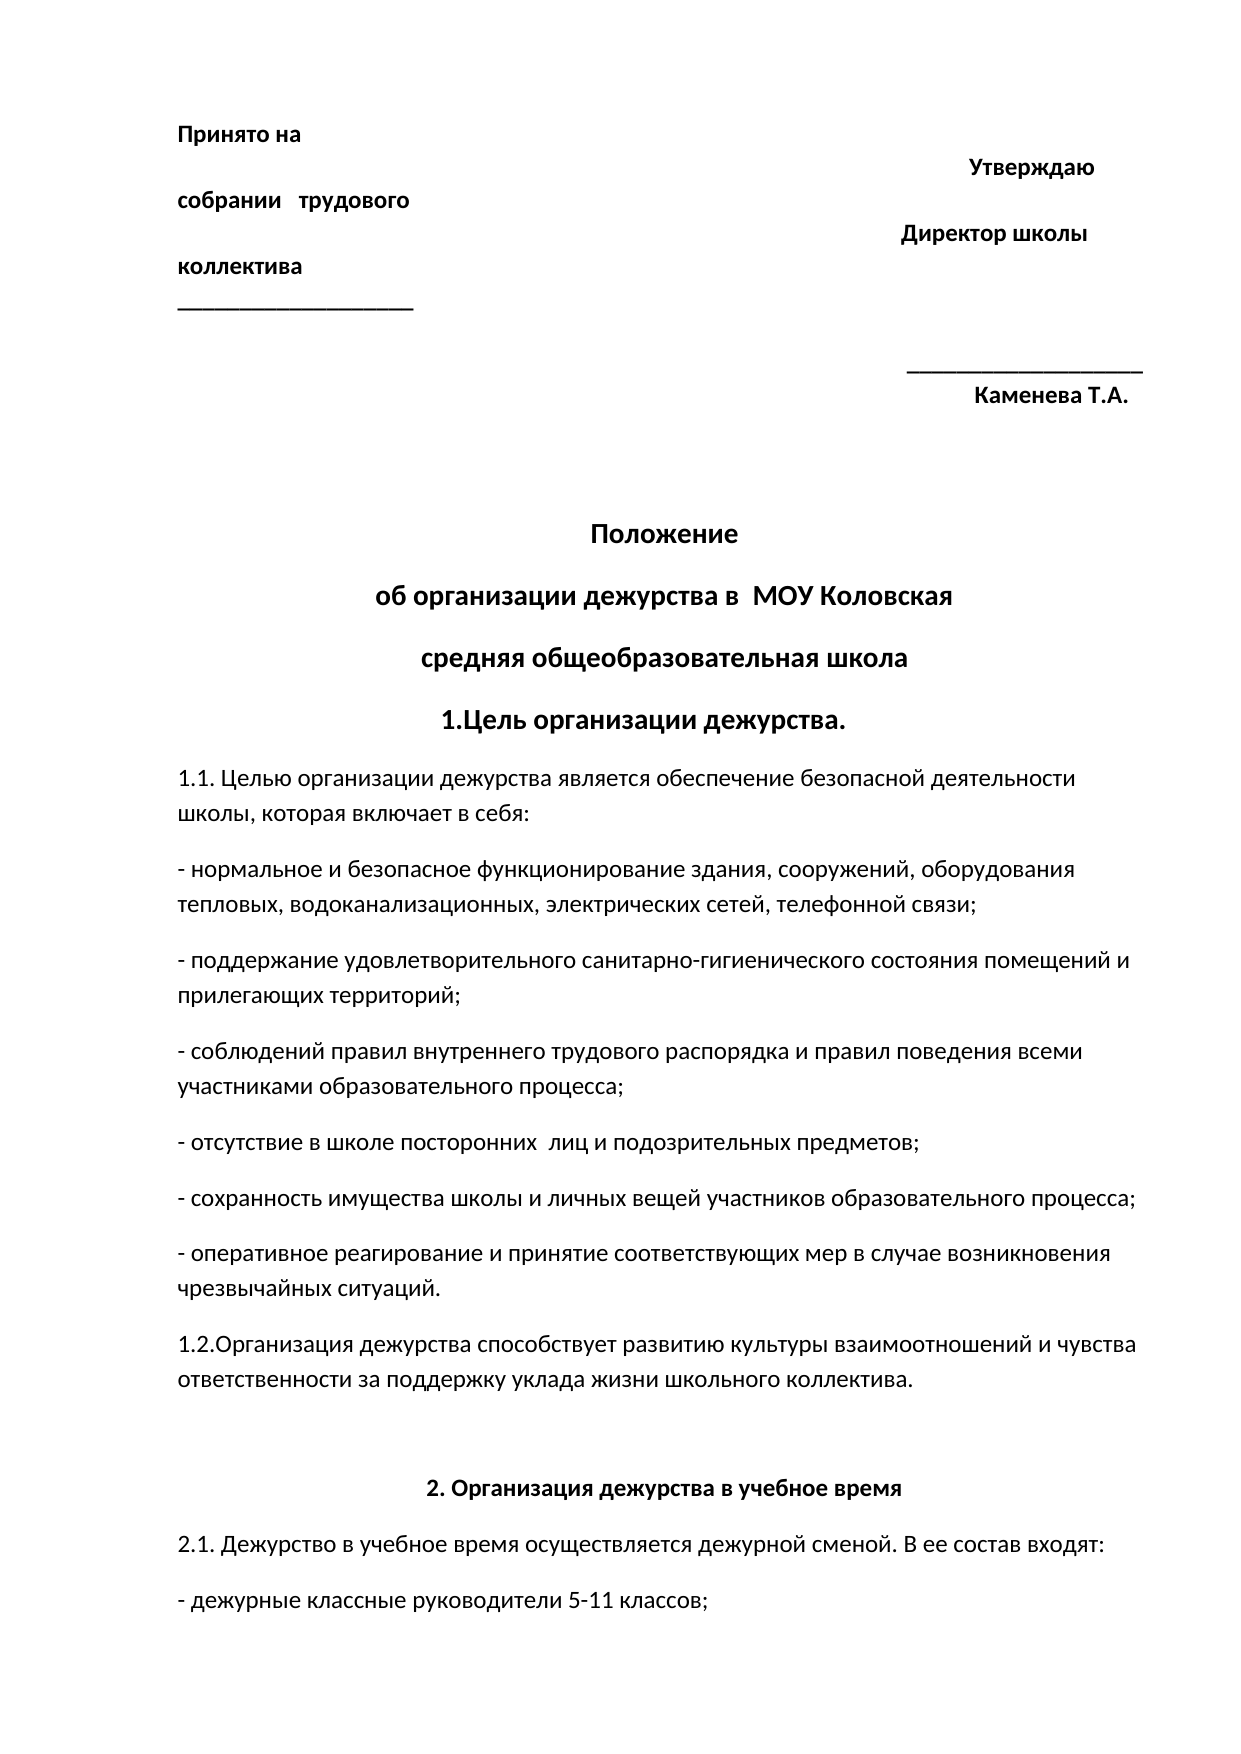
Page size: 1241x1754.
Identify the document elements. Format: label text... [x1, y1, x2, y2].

text 1.1. Целью организации дежурства является обеспечение безопасной деятельности школы, которая включает в себя: [177, 762, 1152, 828]
text Директор школы [177, 217, 1146, 247]
text коллектива ___________________ [177, 250, 1146, 313]
text 2. Организация дежурства в учебное время [177, 1472, 1152, 1503]
text - дежурные классные руководители 5-11 классов; [177, 1584, 1152, 1614]
text собрании трудового [177, 184, 1146, 214]
text Утверждаю [177, 151, 1146, 182]
text - оперативное реагирование и принятие соответствующих мер в случае возникновения чрезвычайных ситуаций. [177, 1237, 1152, 1303]
text Каменева Т.А. [177, 379, 1146, 409]
text - отсутствие в школе посторонних лиц и подозрительных предметов; [177, 1126, 1152, 1156]
text 2.1. Дежурство в учебное время осуществляется дежурной сменой. В ее состав входят: [177, 1528, 1152, 1558]
text Принято на [177, 118, 1146, 149]
text 1.Цель организации дежурства. [177, 701, 1152, 736]
text 1.2.Организация дежурства способствует развитию культуры взаимоотношений и чувства ответственности за поддержку уклада жизни школьного коллектива. [177, 1328, 1152, 1394]
text об организации дежурства в МОУ Коловская [177, 577, 1152, 613]
text ___________________ [177, 346, 1146, 376]
text - соблюдений правил внутреннего трудового распорядка и правил поведения всеми участниками образовательного процесса; [177, 1035, 1152, 1101]
text - поддержание удовлетворительного санитарно-гигиенического состояния помещений и прилегающих территорий; [177, 944, 1152, 1010]
text средняя общеобразовательная школа [177, 639, 1152, 674]
text - сохранность имущества школы и личных вещей участников образовательного процесса; [177, 1182, 1152, 1212]
text - нормальное и безопасное функционирование здания, сооружений, оборудования тепловых, водоканализационных, электрических сетей, телефонной связи; [177, 853, 1152, 919]
text Положение [177, 515, 1152, 551]
